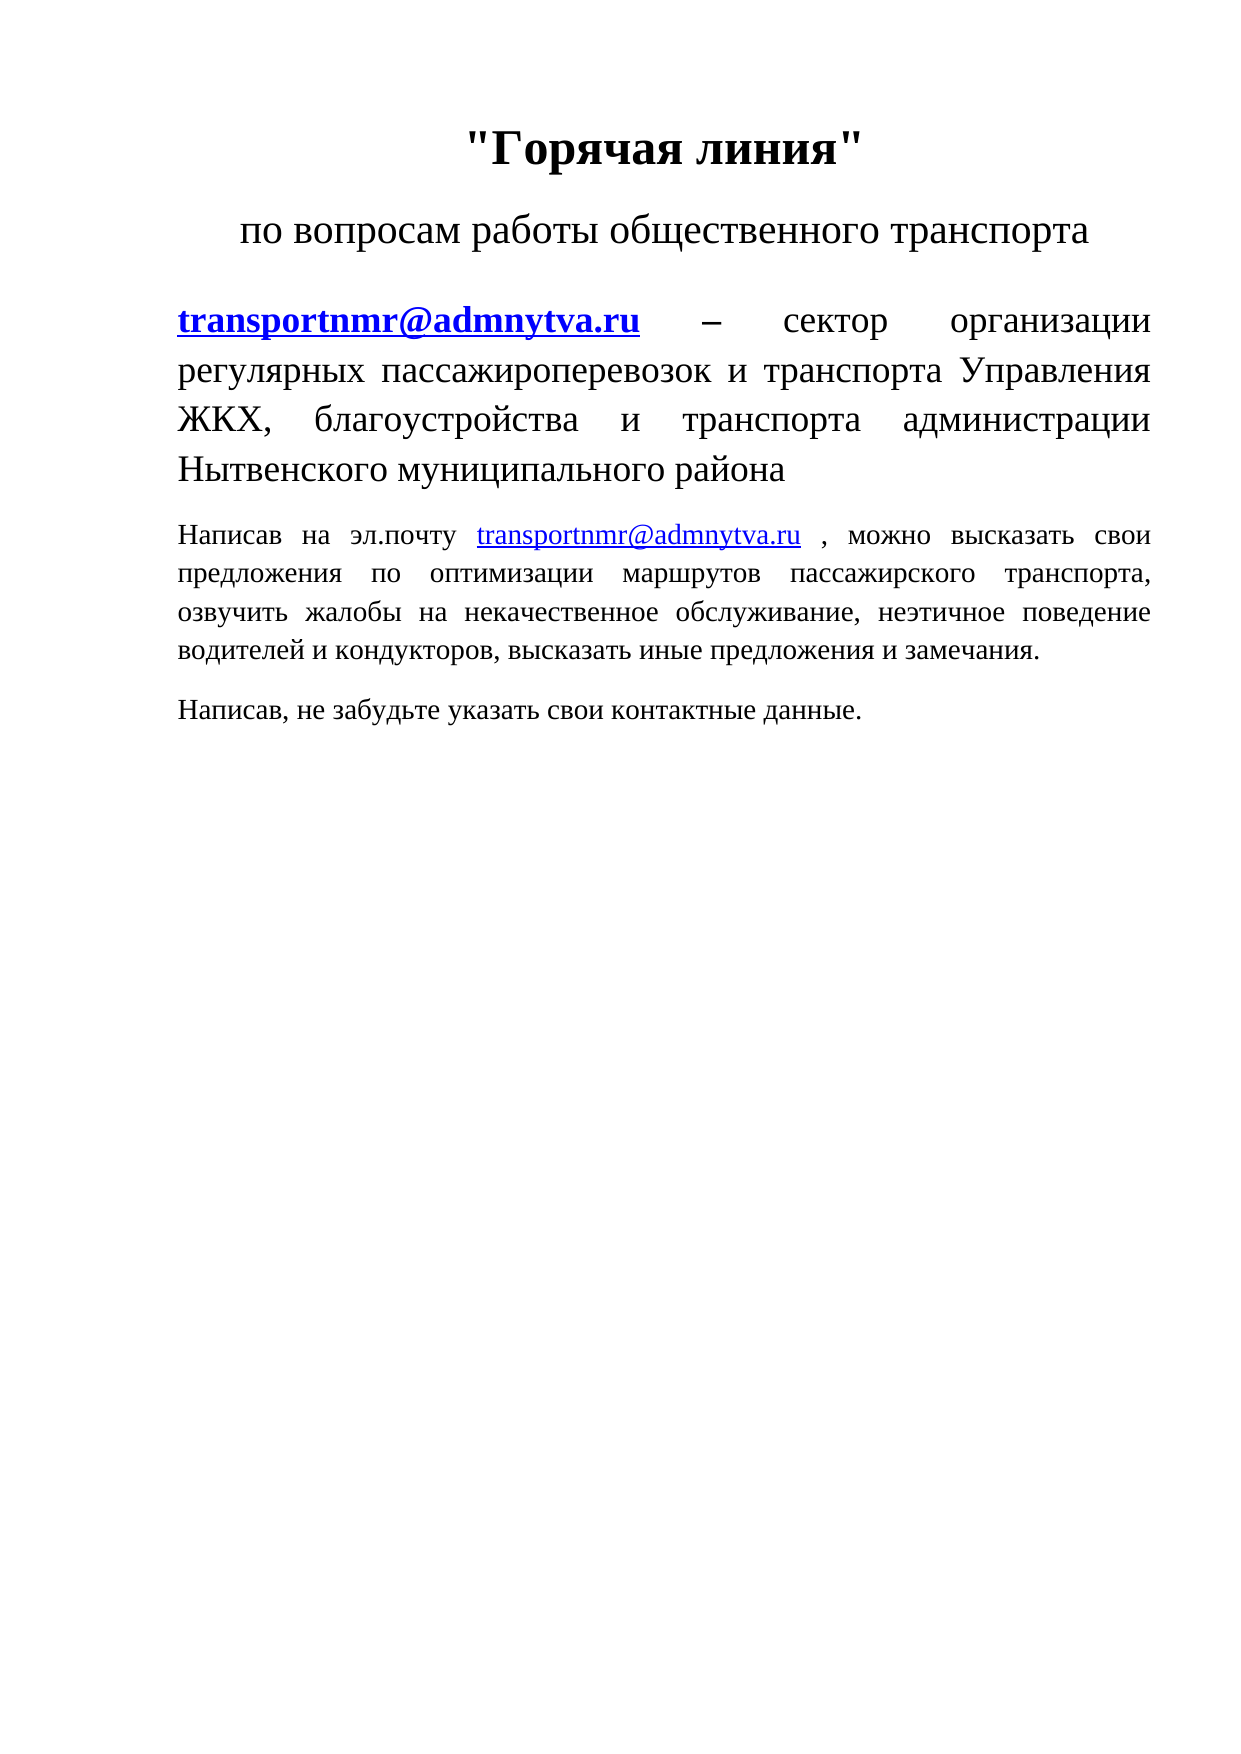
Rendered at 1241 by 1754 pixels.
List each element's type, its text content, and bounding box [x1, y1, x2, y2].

text Написав на эл.почту transportnmr@admnytva.ru , можно высказать свои предложения по оптимизации маршрутов пассажирского транспорта, озвучить жалобы на некачественное обслуживание, неэтичное поведение водителей и кондукторов, высказать иные предложения и замечания. [177, 517, 1152, 666]
text Написав, не забудьте указать свои контактные данные. [177, 692, 1152, 725]
text по вопросам работы общественного транспорта [177, 205, 1152, 253]
text transportnmr@admnytva.ru – сектор организации регулярных пассажироперевозок и транспорта Управления ЖКХ, благоустройства и транспорта администрации Нытвенского муниципального района [177, 298, 1152, 489]
text "Горячая линия" [177, 118, 1152, 176]
